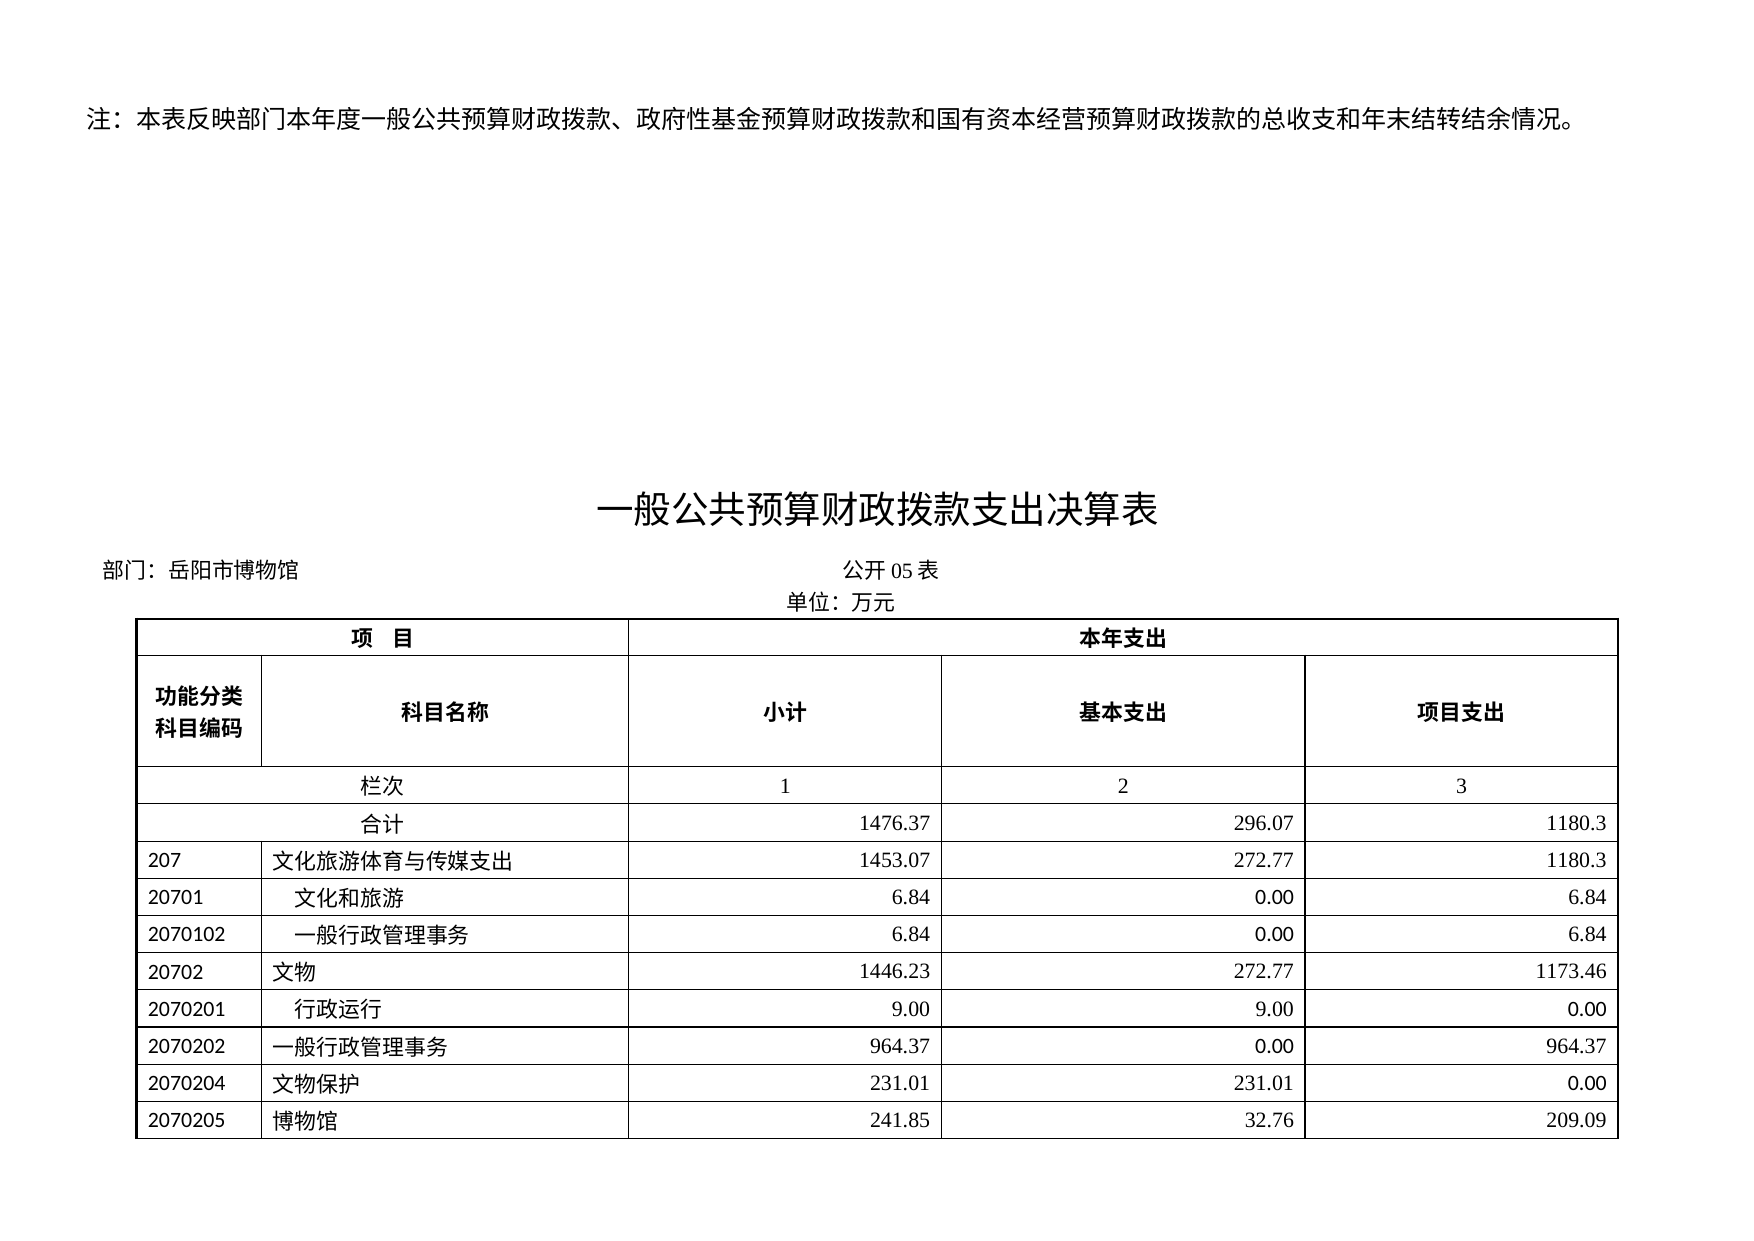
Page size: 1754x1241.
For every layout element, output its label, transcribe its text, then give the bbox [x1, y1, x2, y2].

table_cell 2 [942, 767, 1304, 803]
table_cell 964.37 [1306, 1028, 1617, 1064]
table_cell 231.01 [629, 1065, 941, 1101]
text 一般公共预算财政拨款支出决算表 [75, 475, 1679, 540]
table_cell 0.00 [1306, 1065, 1617, 1101]
table_cell 功能分类科目编码 [138, 656, 261, 766]
table_cell 文物 [262, 953, 628, 989]
table_cell 0.00 [1306, 990, 1617, 1026]
table_header 项 目 [138, 620, 628, 654]
table_cell 基本支出 [942, 656, 1304, 766]
table_cell 项目支出 [1306, 656, 1617, 766]
table_cell 1180.3 [1306, 842, 1617, 878]
table_cell 0.00 [942, 916, 1304, 952]
table_cell 241.85 [629, 1102, 941, 1138]
table_cell 20701 [138, 879, 261, 915]
table_cell 科目名称 [262, 656, 628, 766]
table_header 本年支出 [629, 620, 1617, 654]
table_cell 博物馆 [262, 1102, 628, 1138]
table_cell 注：本表反映部门本年度一般公共预算财政拨款、政府性基金预算财政拨款和国有资本经营预算财政拨款的总收支和年末结转结余情况。 [75, 84, 1692, 150]
table_cell 9.00 [629, 990, 941, 1026]
text 部门：岳阳市博物馆 公开05表 [75, 552, 1679, 585]
table_cell 小计 [629, 656, 941, 766]
table_cell 行政运行 [262, 990, 628, 1026]
table_cell 6.84 [629, 879, 941, 915]
table_cell 1476.37 [629, 804, 941, 841]
table_cell 合计 [138, 804, 628, 841]
table_cell 32.76 [942, 1102, 1304, 1138]
table_cell 1446.23 [629, 953, 941, 989]
table_cell 1173.46 [1306, 953, 1617, 989]
table_cell 文物保护 [262, 1065, 628, 1101]
table_cell 一般行政管理事务 [262, 916, 628, 952]
table_cell 2070201 [138, 990, 261, 1026]
table_cell 一般行政管理事务 [262, 1028, 628, 1064]
table_cell 296.07 [942, 804, 1304, 841]
table_cell 文化旅游体育与传媒支出 [262, 842, 628, 878]
table_cell 207 [138, 842, 261, 878]
table_cell 20702 [138, 953, 261, 989]
table_cell 6.84 [1306, 916, 1617, 952]
table_cell 0.00 [942, 1028, 1304, 1064]
text 单位：万元 [75, 585, 1679, 617]
table_cell 1453.07 [629, 842, 941, 878]
table_cell 2070205 [138, 1102, 261, 1138]
table_cell 6.84 [629, 916, 941, 952]
table_cell 1180.3 [1306, 804, 1617, 841]
table_cell 栏次 [138, 767, 628, 803]
table_cell 9.00 [942, 990, 1304, 1026]
table_cell 0.00 [942, 879, 1304, 915]
table_cell 231.01 [942, 1065, 1304, 1101]
table_cell 272.77 [942, 842, 1304, 878]
table_cell 2070102 [138, 916, 261, 952]
table_cell 2070202 [138, 1028, 261, 1064]
table_cell 2070204 [138, 1065, 261, 1101]
table_cell 3 [1306, 767, 1617, 803]
table_cell 6.84 [1306, 879, 1617, 915]
table_cell 文化和旅游 [262, 879, 628, 915]
table_cell 272.77 [942, 953, 1304, 989]
table_cell 1 [629, 767, 941, 803]
table_cell 209.09 [1306, 1102, 1617, 1138]
table_cell 964.37 [629, 1028, 941, 1064]
